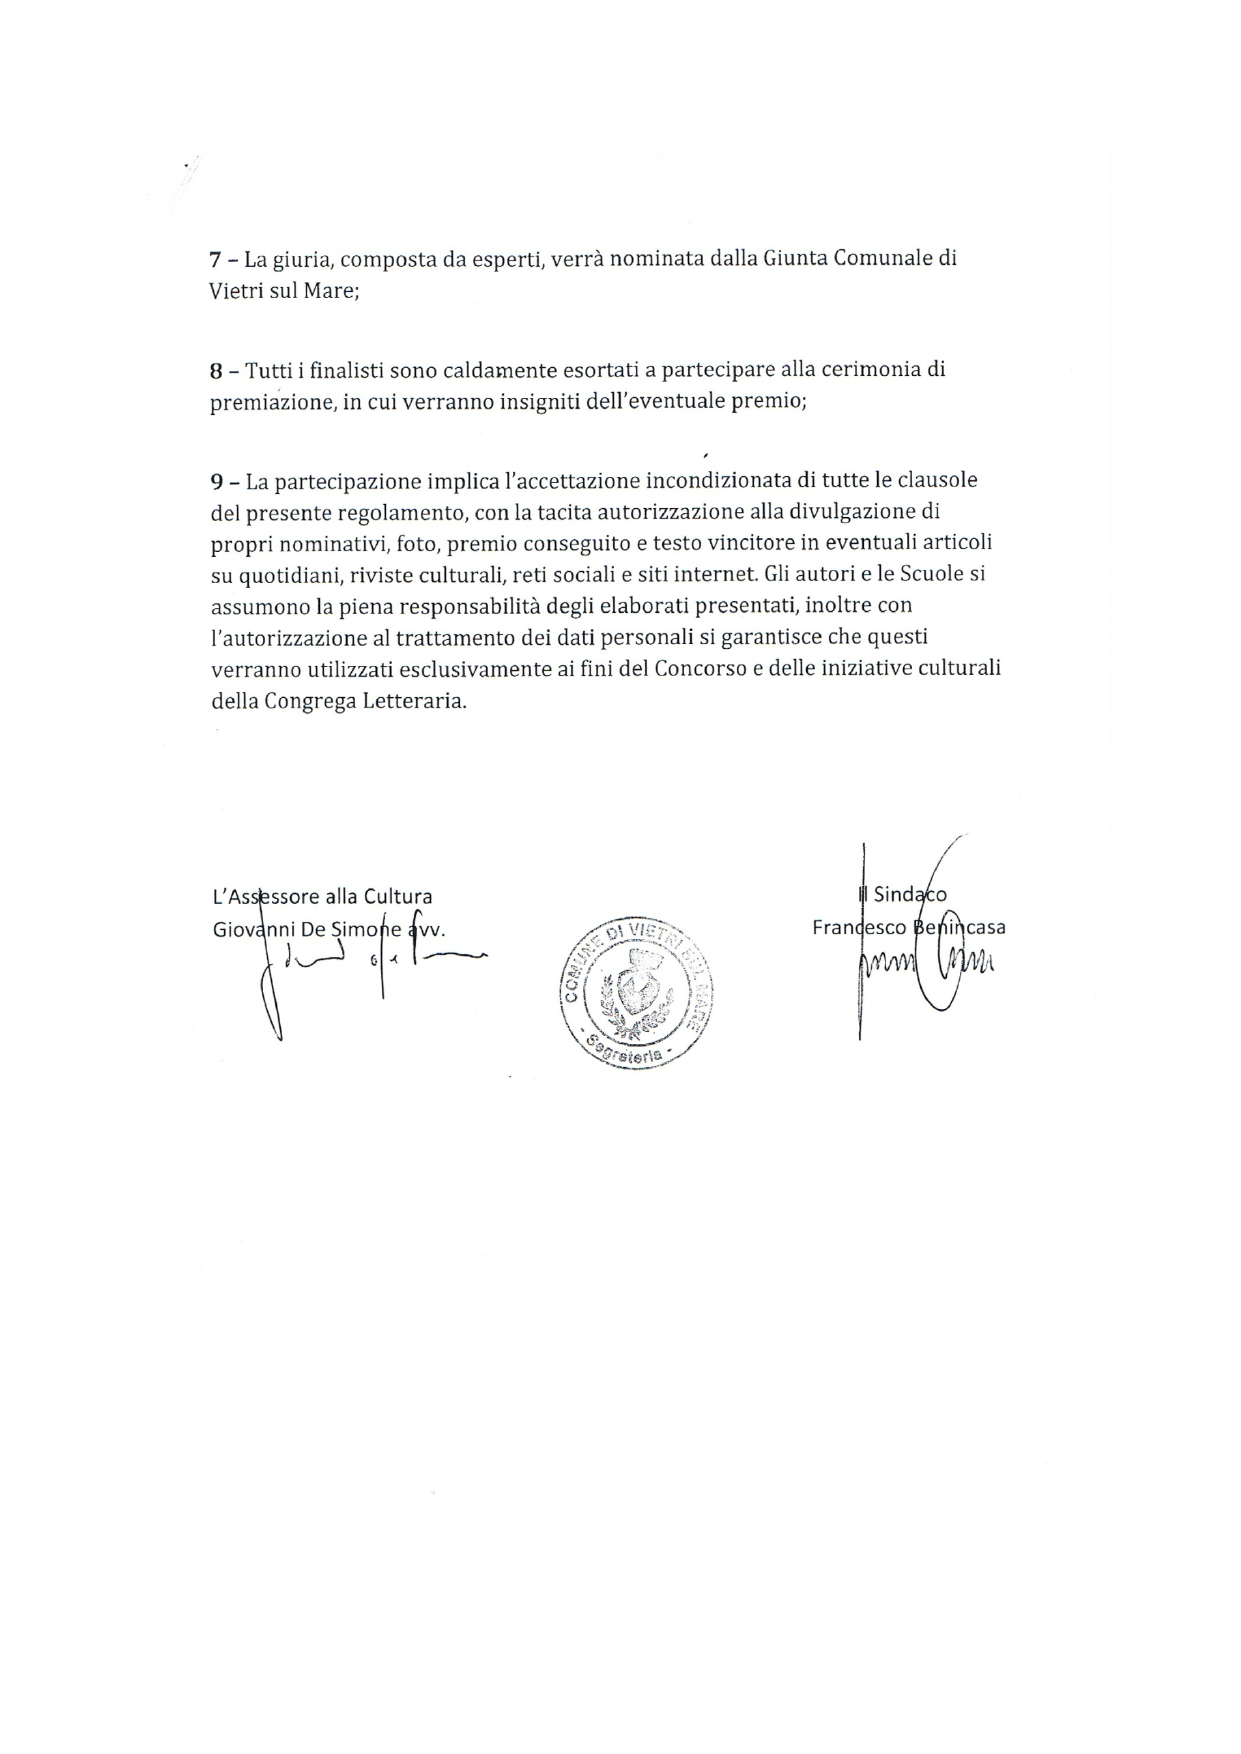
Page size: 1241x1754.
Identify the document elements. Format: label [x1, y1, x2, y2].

picture [118, 147, 1122, 1528]
